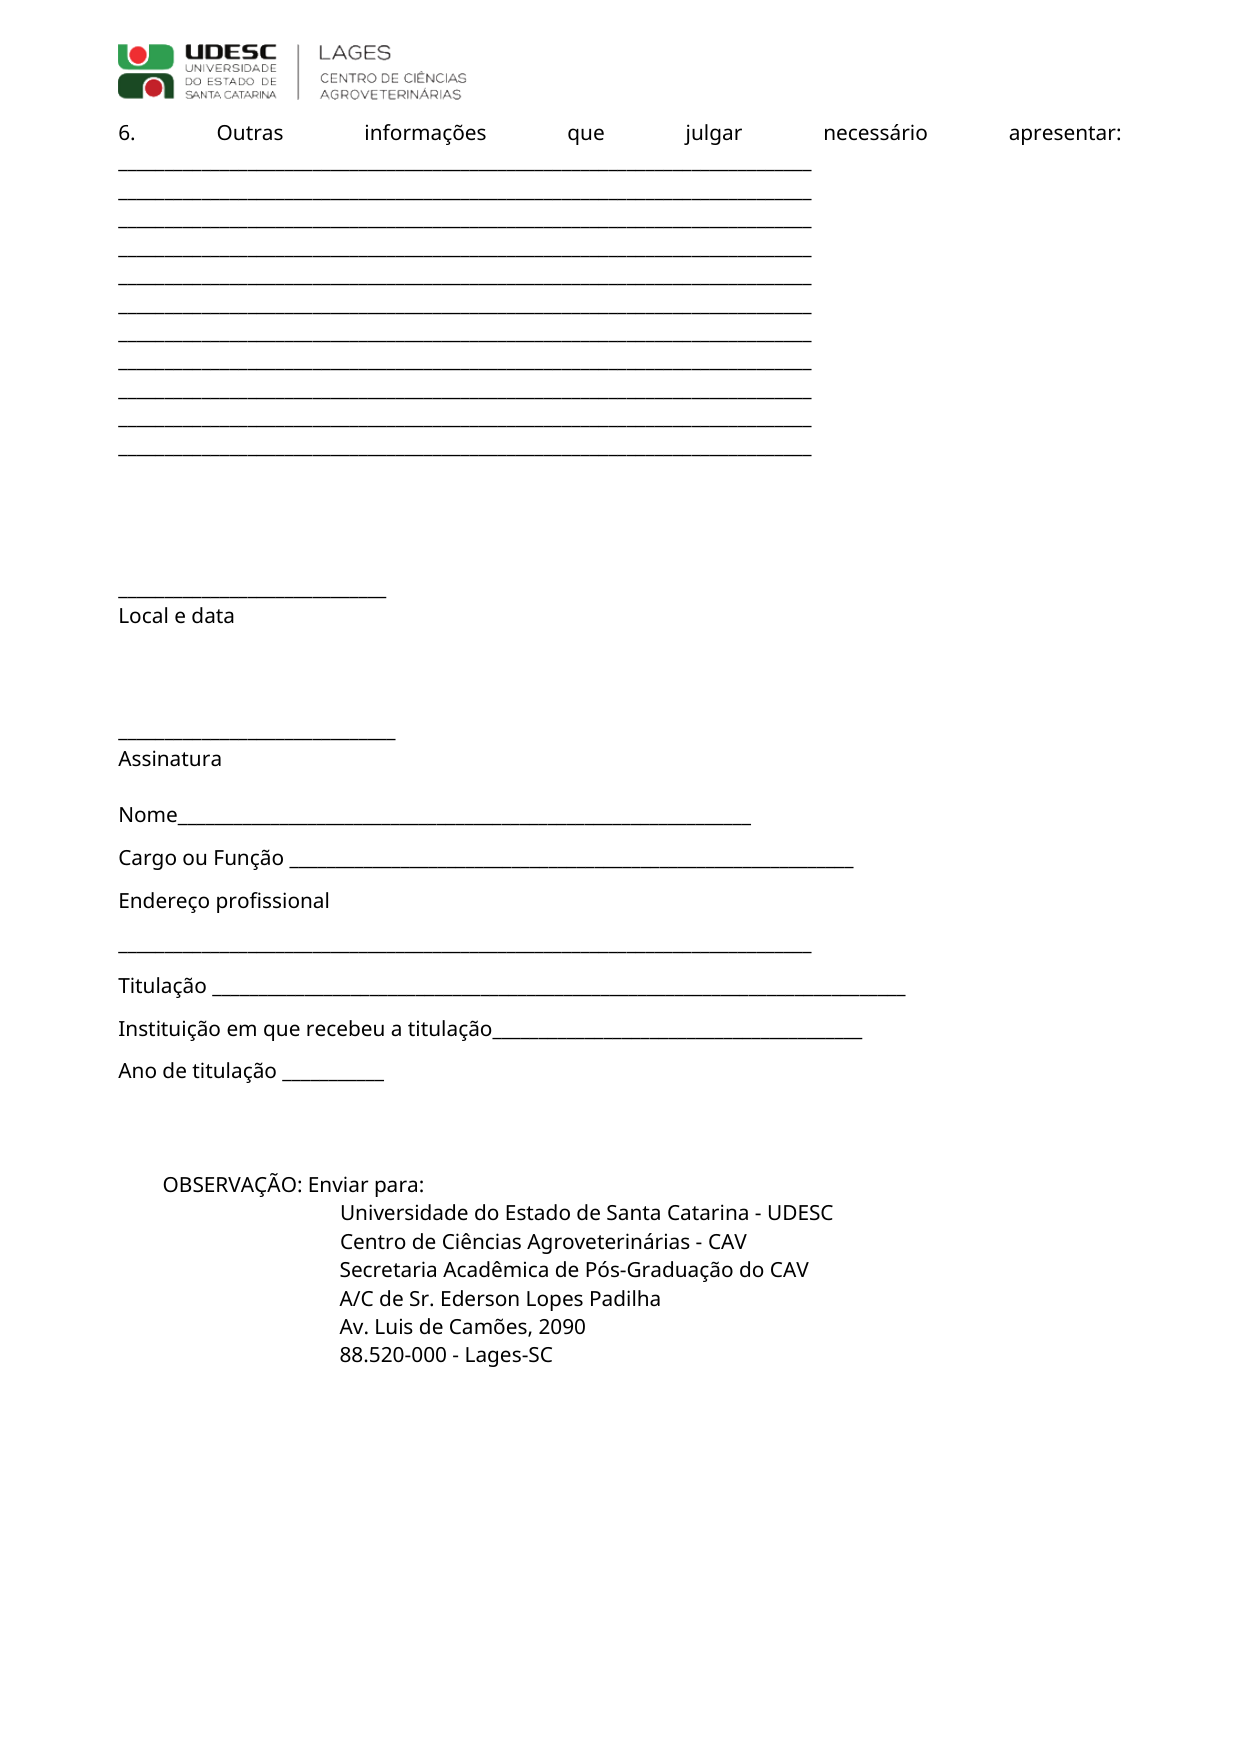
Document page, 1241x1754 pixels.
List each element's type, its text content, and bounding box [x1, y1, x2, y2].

text ___________________________________________________________________________ [118, 431, 1122, 459]
text Endereço profissional [118, 886, 1122, 914]
text Instituição em que recebeu a titulação________________________________________ [118, 1014, 1122, 1042]
text OBSERVAÇÃO: Enviar para: [118, 1170, 1122, 1198]
text ___________________________________________________________________________ [118, 260, 1122, 289]
text Nome______________________________________________________________ [118, 801, 1122, 829]
text ___________________________________________________________________________ [118, 402, 1122, 431]
text Universidade do Estado de Santa Catarina - UDESC [118, 1198, 1122, 1227]
text ___________________________________________________________________________ [118, 175, 1122, 203]
text ___________________________________________________________________________ [118, 289, 1122, 317]
text Av. Luis de Camões, 2090 [266, 1312, 1122, 1341]
picture [118, 44, 467, 100]
text 88.520-000 - Lages-SC [118, 1341, 1122, 1369]
text Assinatura [118, 744, 1122, 772]
text Cargo ou Função _____________________________________________________________ [118, 843, 1122, 872]
text Ano de titulação ___________ [118, 1056, 1122, 1085]
text ______________________________ [118, 715, 1122, 744]
text ___________________________________________________________________________ [118, 346, 1122, 374]
text A/C de Sr. Ederson Lopes Padilha [266, 1284, 1122, 1312]
text Titulação ___________________________________________________________________________ [118, 971, 1122, 999]
text ___________________________________________________________________________ [118, 232, 1122, 260]
text ___________________________________________________________________________ [118, 928, 1122, 957]
text ___________________________________________________________________________ [118, 374, 1122, 402]
text Local e data [118, 602, 1122, 630]
text Secretaria Acadêmica de Pós-Graduação do CAV [266, 1255, 1122, 1284]
text ___________________________________________________________________________ [118, 317, 1122, 346]
text ___________________________________________________________________________ [118, 203, 1122, 232]
text _____________________________ [118, 573, 1122, 602]
text Centro de Ciências Agroveterinárias - CAV [118, 1227, 1122, 1255]
text 6. Outras informações que julgar necessário apresentar: ___________________________________________________________________________ [118, 118, 1122, 175]
